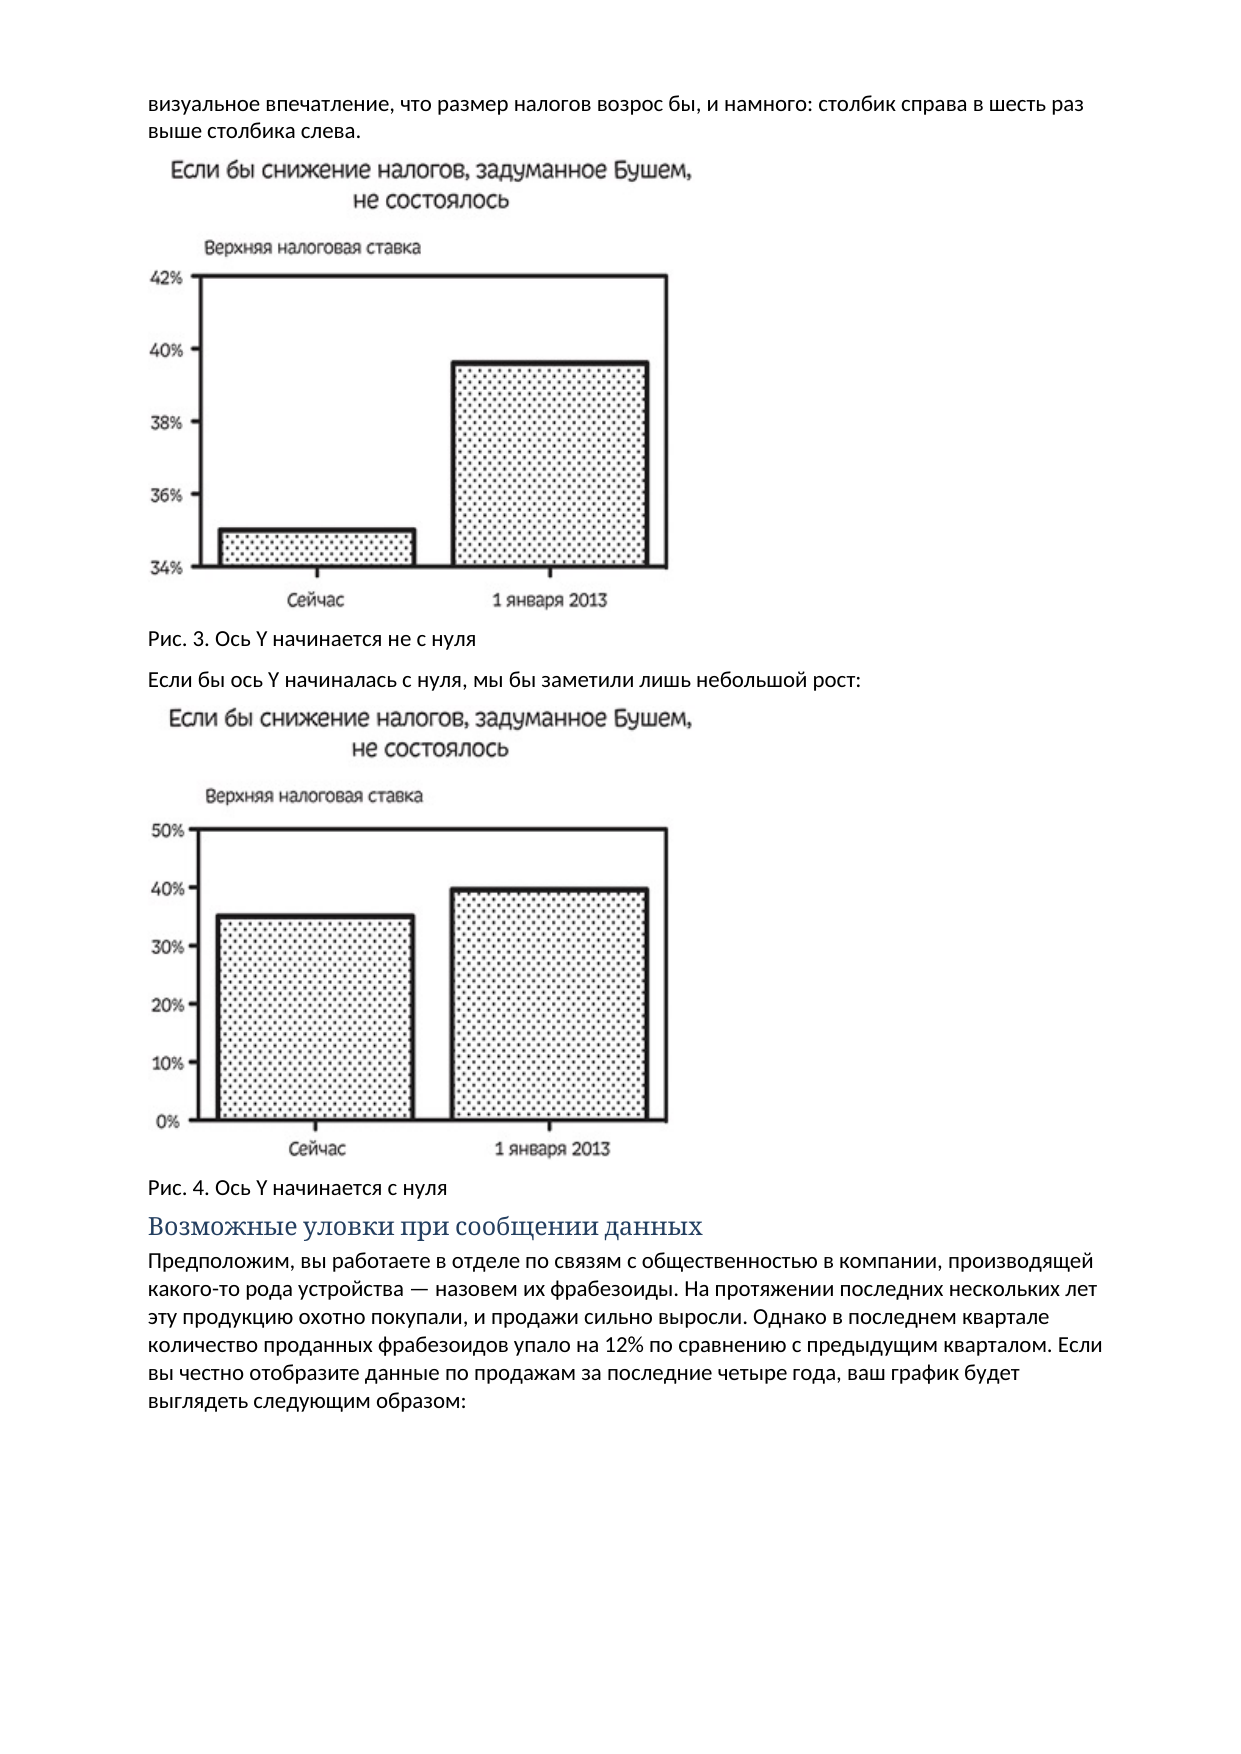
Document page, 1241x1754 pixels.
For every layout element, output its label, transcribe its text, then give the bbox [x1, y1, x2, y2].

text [148, 89, 1122, 145]
subtitle Возможные уловки при сообщении данных [148, 1213, 1122, 1242]
text Рис. 3. Ось Y начинается не с нуля [148, 624, 1122, 652]
text Если бы ось Y начиналась с нуля, мы бы заметили лишь небольшой рост: [148, 665, 1122, 693]
text Рис. 4. Ось Y начинается с нуля [148, 1173, 1122, 1201]
picture [147, 157, 695, 612]
text Предположим, вы работаете в отделе по связям с общественностью в компании, производящей какого-то рода устройства — назовем их фрабезоиды. На протяжении последних нескольких лет эту продукцию охотно покупали, и продажи сильно выросли. Однако в последнем квартале количество проданных фрабезоидов упало на 12% по сравнению с предыдущим кварталом. Если вы честно отобразите данные по продажам за последние четыре года, ваш график будет выглядеть следующим образом: [148, 1246, 1122, 1414]
picture [147, 705, 695, 1161]
